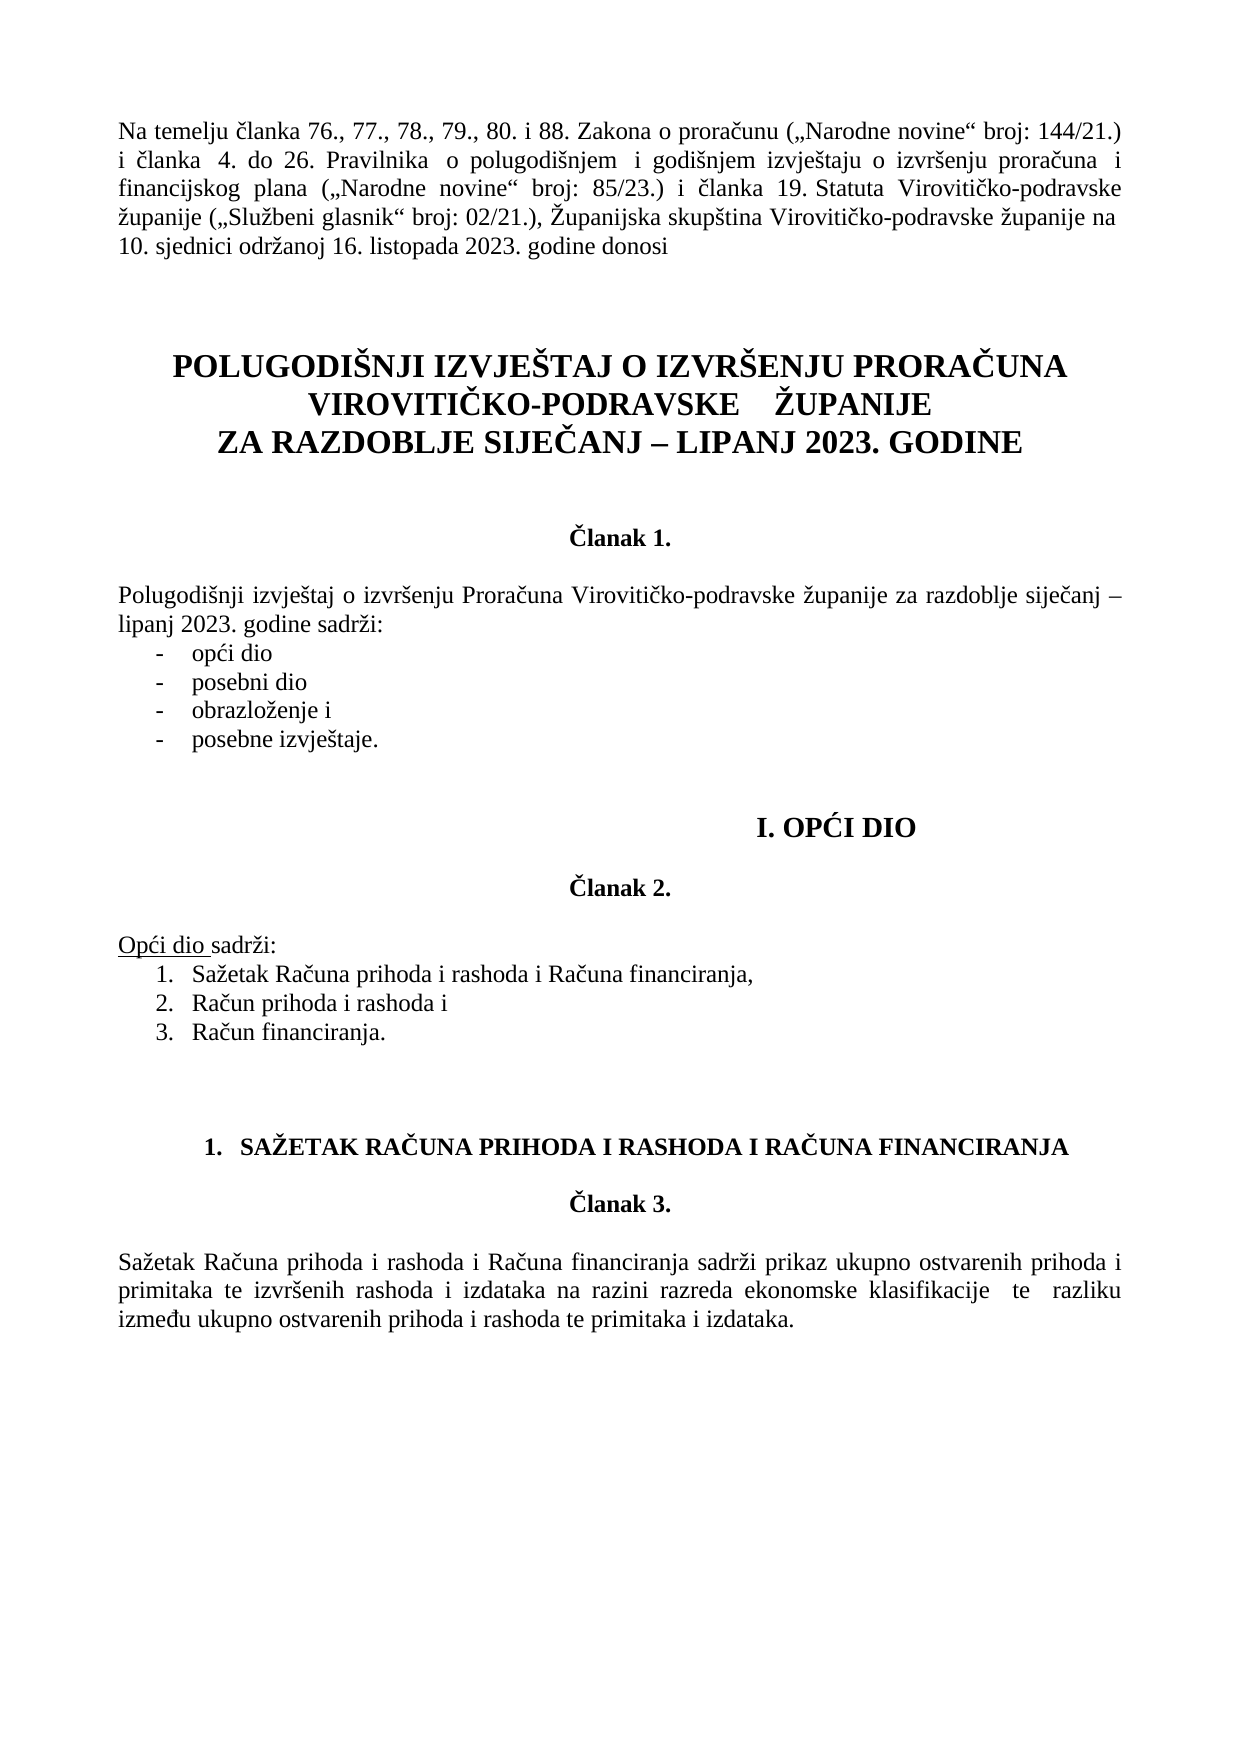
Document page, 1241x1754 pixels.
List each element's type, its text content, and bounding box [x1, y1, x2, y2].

text Sažetak Računa prihoda i rashoda i Računa financiranja sadrži prikaz ukupno ostvarenih prihoda i primitaka te izvršenih rashoda i izdataka na razini razreda ekonomske klasifikacije te razliku između ukupno ostvarenih prihoda i rashoda te primitaka i izdataka. [118, 1247, 1122, 1333]
list obrazloženje i [155, 696, 1134, 724]
subtitle OPĆI DIO [539, 811, 1134, 844]
list sjednici održanoj 16. listopada 2023. godine donosi [118, 231, 1134, 260]
list Sažetak Računa prihoda i rashoda i Računa financiranja, [155, 959, 1134, 988]
subtitle SAŽETAK RAČUNA PRIHODA I RASHODA I RAČUNA FINANCIRANJA [203, 1132, 1134, 1160]
text POLUGODIŠNJI IZVJEŠTAJ O IZVRŠENJU PRORAČUNA VIROVITIČKO-PODRAVSKE ŽUPANIJE [172, 346, 1068, 423]
text Članak 3. [567, 1189, 673, 1218]
list posebne izvještaje. [155, 724, 1134, 753]
subtitle Članak 1. [567, 523, 673, 552]
text ZA RAZDOBLJE SIJEČANJ – LIPANJ 2023. GODINE [172, 423, 1068, 461]
text Opći dio sadrži: [118, 931, 1134, 959]
text Na temelju članka 76., 77., 78., 79., 80. i 88. Zakona o proračunu („Narodne novine“ broj: 144/21.) i članka 4. do 26. Pravilnika o polugodišnjem i godišnjem izvještaju o izvršenju proračuna i financijskog plana („Narodne novine“ broj: 85/23.) i članka 19. Statuta Virovitičko-podravske županije („Službeni glasnik“ broj: 02/21.), Županijska skupština Virovitičko-podravske županije na [118, 116, 1122, 231]
list opći dio [155, 638, 1134, 667]
subtitle Članak 2. [567, 873, 673, 902]
list Račun prihoda i rashoda i [155, 988, 1134, 1017]
list Račun financiranja. [155, 1017, 1134, 1046]
text Polugodišnji izvještaj o izvršenju Proračuna Virovitičko-podravske županije za razdoblje siječanj – lipanj 2023. godine sadrži: [118, 581, 1122, 638]
list posebni dio [155, 667, 1134, 696]
